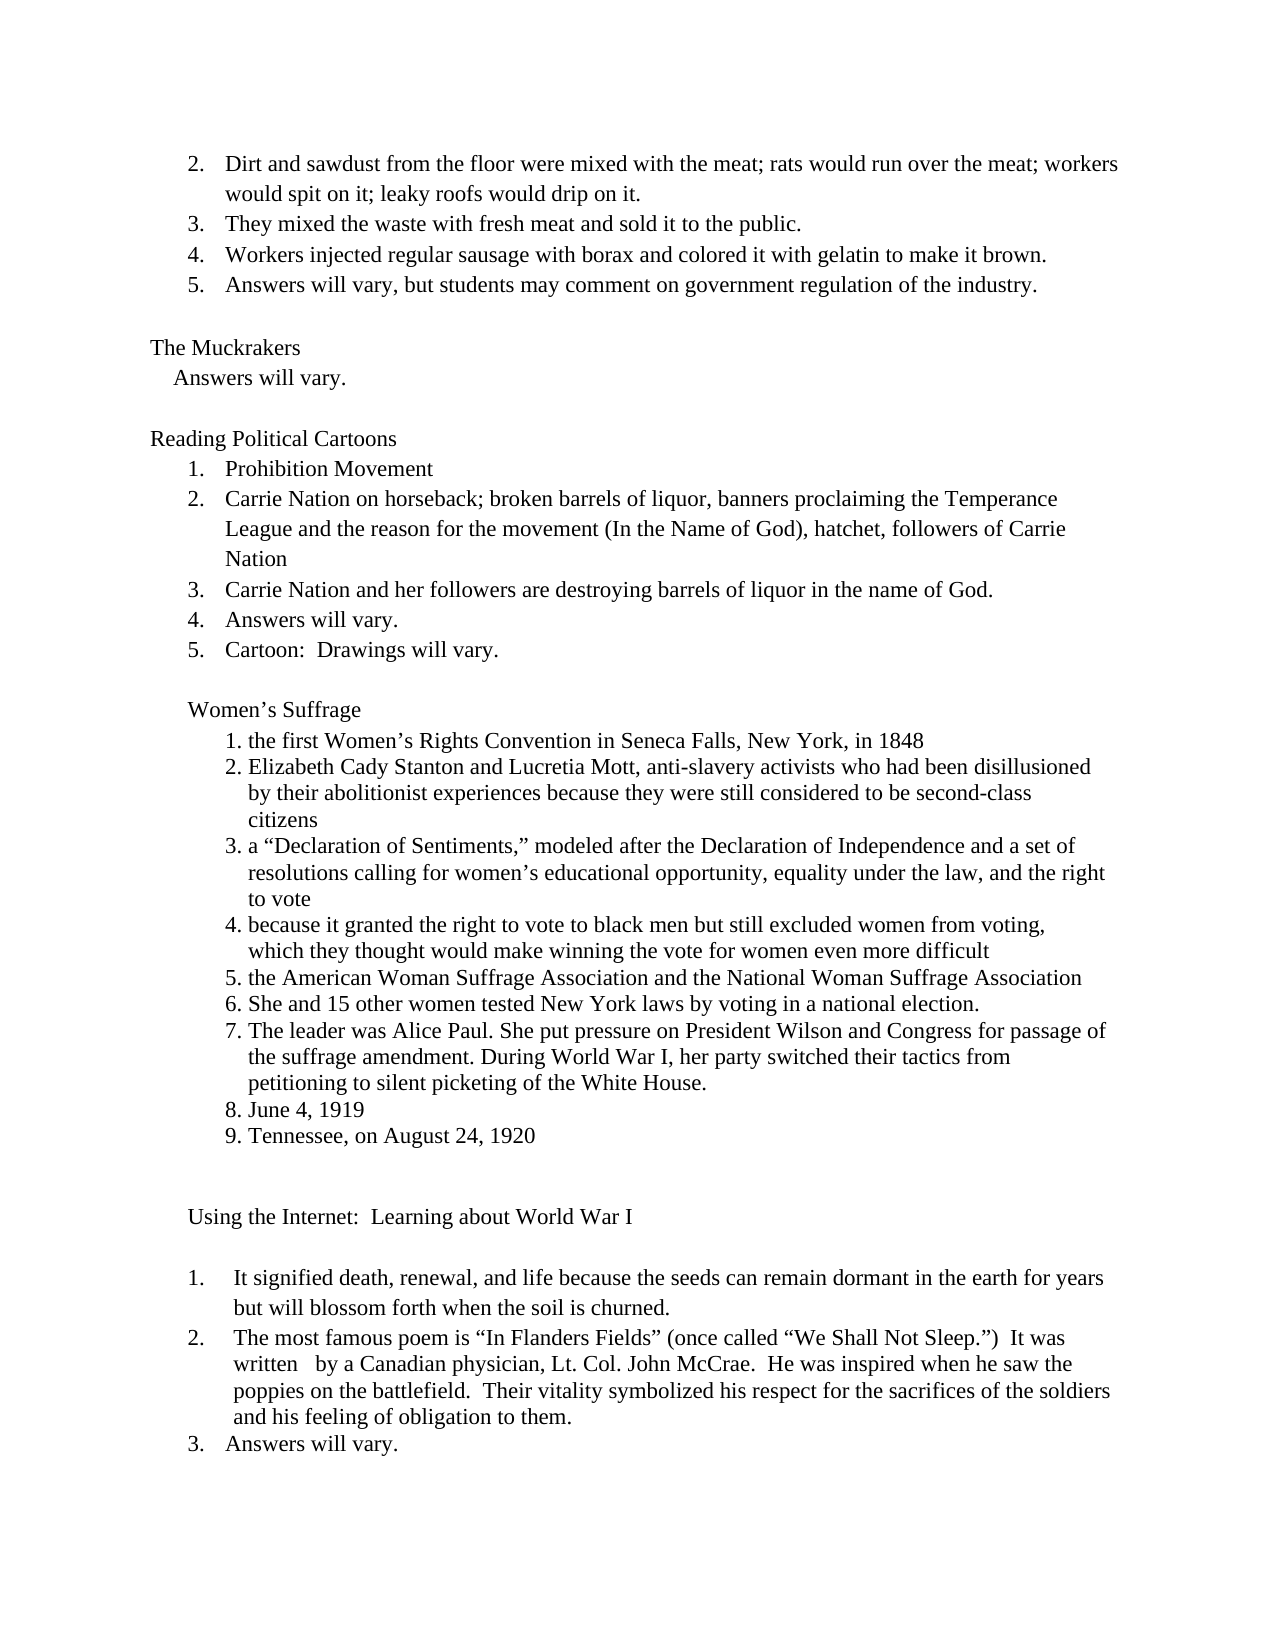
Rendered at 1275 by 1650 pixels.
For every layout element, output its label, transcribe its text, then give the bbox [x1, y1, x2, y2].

text 1. the first Women’s Rights Convention in Seneca Falls, New York, in 1848 [225, 727, 1125, 753]
list Dirt and sawdust from the floor were mixed with the meat; rats would run over the meat; workers would spit on it; leaky roofs would drip on it. [187, 150, 1125, 207]
list Prohibition Movement [187, 455, 1125, 481]
text Using the Internet: Learning about World War I [187, 1203, 1125, 1230]
text 7. The leader was Alice Paul. She put pressure on President Wilson and Congress for passage of [225, 1017, 1125, 1043]
text Answers will vary. [150, 364, 1125, 391]
text by their abolitionist experiences because they were still considered to be second-class [225, 779, 1125, 806]
text petitioning to silent picketing of the White House. [225, 1069, 1125, 1096]
text Women’s Suffrage [187, 697, 1125, 723]
text the suffrage amendment. During World War I, her party switched their tactics from [225, 1043, 1125, 1069]
text 2. The most famous poem is “In Flanders Fields” (once called “We Shall Not Sleep.”) It was [150, 1324, 1125, 1351]
list Cartoon: Drawings will vary. [187, 636, 1125, 662]
text 2. Elizabeth Cady Stanton and Lucretia Mott, anti-slavery activists who had been disillusioned [225, 753, 1125, 779]
list Answers will vary, but students may comment on government regulation of the industry. [187, 271, 1125, 297]
list They mixed the waste with fresh meat and sold it to the public. [187, 210, 1125, 237]
list Answers will vary. [187, 1429, 1125, 1456]
list Carrie Nation on horseback; broken barrels of liquor, banners proclaiming the Temperance League and the reason for the movement (In the Name of God), hatchet, followers of Carrie Nation [187, 485, 1125, 572]
text which they thought would make winning the vote for women even more difficult [225, 938, 1125, 964]
text 9. Tennessee, on August 24, 1920 [225, 1122, 1125, 1148]
text poppies on the battlefield. Their vitality symbolized his respect for the sacrifices of the soldiers [150, 1377, 1125, 1403]
text 5. the American Woman Suffrage Association and the National Woman Suffrage Association [225, 964, 1125, 990]
list It signified death, renewal, and life because the seeds can remain dormant in the earth for years [187, 1264, 1125, 1290]
list Workers injected regular sausage with borax and colored it with gelatin to make it brown. [187, 241, 1125, 267]
list Answers will vary. [187, 606, 1125, 632]
text Reading Political Cartoons [150, 425, 1125, 451]
text citizens [225, 806, 1125, 832]
text written by a Canadian physician, Lt. Col. John McCrae. He was inspired when he saw the [150, 1351, 1125, 1377]
text and his feeling of obligation to them. [150, 1403, 1125, 1429]
text 4. because it granted the right to vote to black men but still excluded women from voting, [225, 911, 1125, 938]
text The Muckrakers [150, 334, 1125, 360]
list but will blossom forth when the soil is churned. [233, 1294, 1125, 1320]
text 3. a “Declaration of Sentiments,” modeled after the Declaration of Independence and a set of [225, 832, 1125, 858]
text resolutions calling for women’s educational opportunity, equality under the law, and the right [225, 858, 1125, 885]
text 6. She and 15 other women tested New York laws by voting in a national election. [225, 990, 1125, 1017]
text to vote [225, 885, 1125, 911]
text 8. June 4, 1919 [225, 1096, 1125, 1122]
list Carrie Nation and her followers are destroying barrels of liquor in the name of God. [187, 576, 1125, 602]
